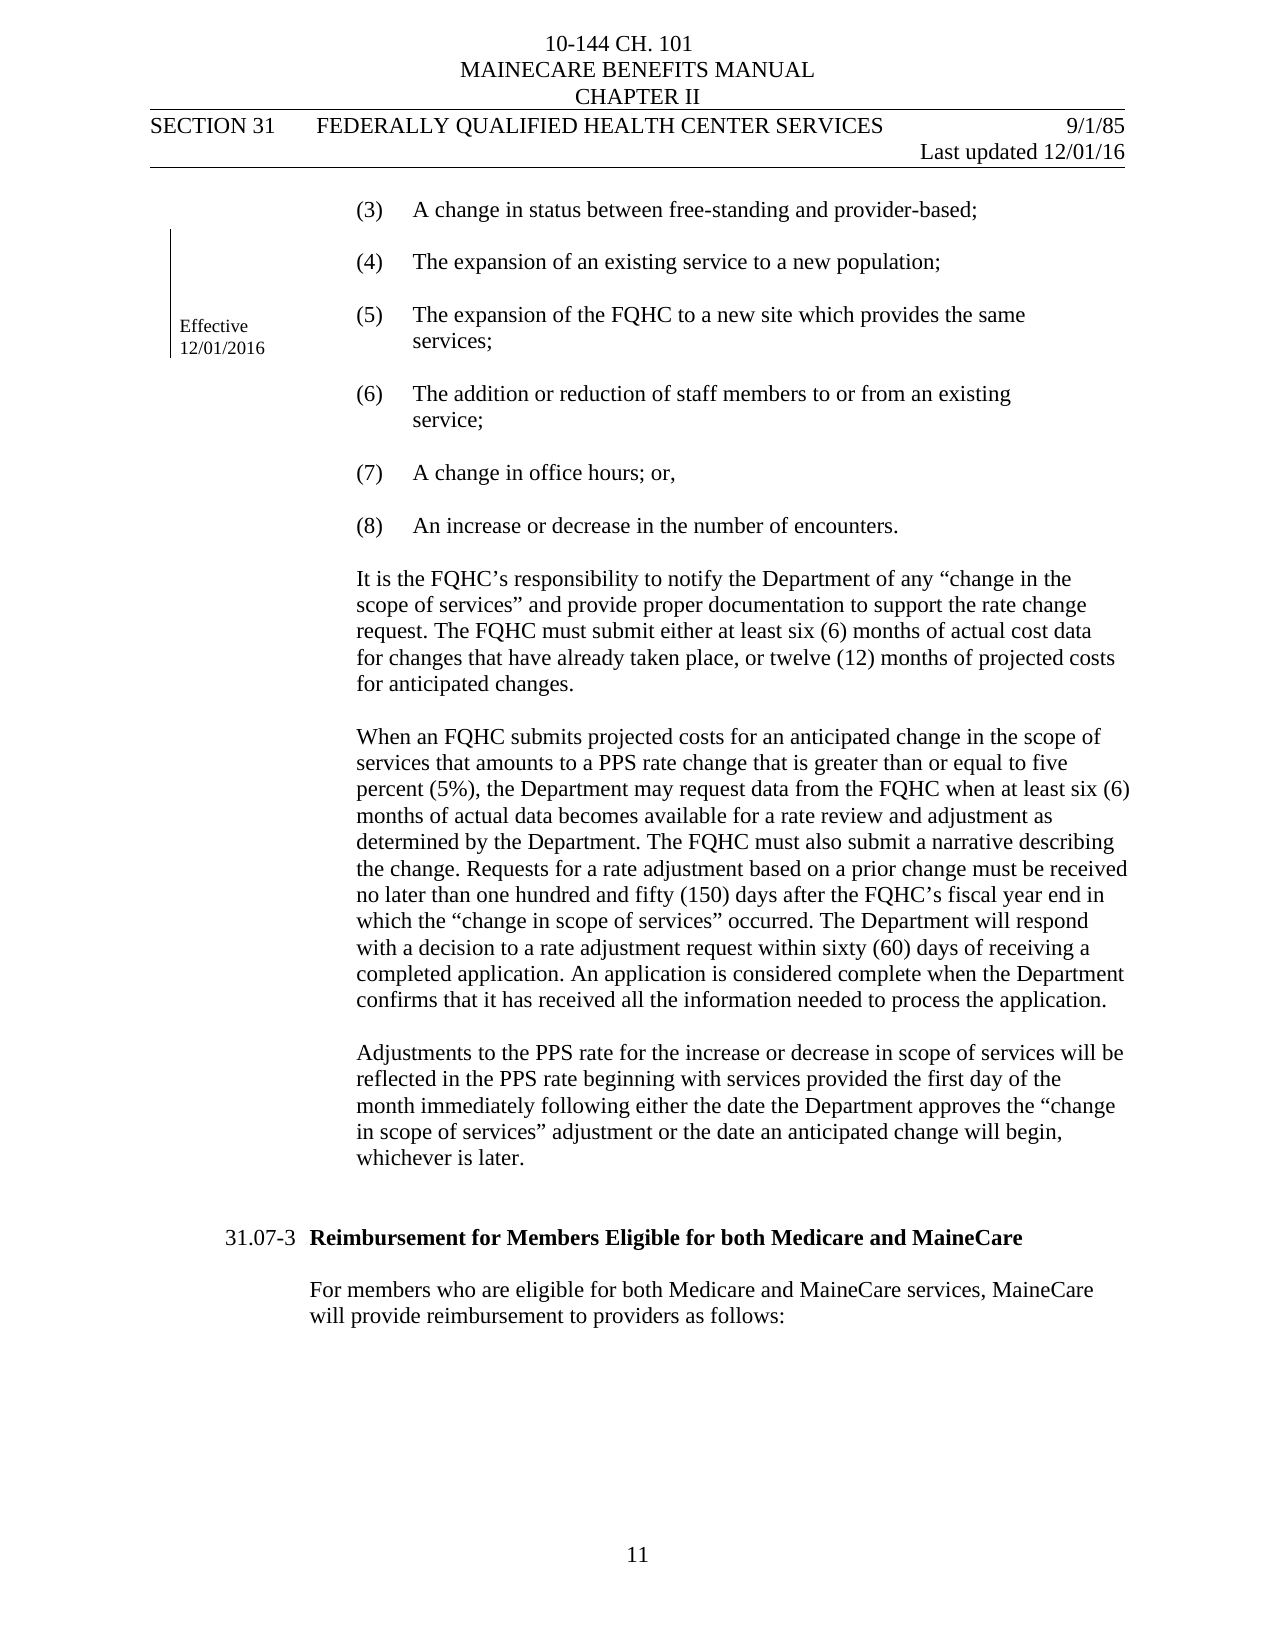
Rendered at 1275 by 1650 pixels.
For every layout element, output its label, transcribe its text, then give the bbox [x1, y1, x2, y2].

list An increase or decrease in the number of encounters. [356, 512, 1080, 538]
list The addition or reduction of staff members to or from an existing service; [356, 380, 1080, 433]
list The expansion of the FQHC to a new site which provides the same services; [356, 301, 1080, 354]
list A change in office hours; or, [356, 459, 1080, 486]
text 31.07-3 Reimbursement for Members Eligible for both Medicare and MaineCare [225, 1223, 1125, 1250]
list The expansion of an existing service to a new population; [356, 248, 1080, 275]
list A change in status between free-standing and provider-based; [356, 196, 1080, 222]
text For members who are eligible for both Medicare and MaineCare services, MaineCare will provide reimbursement to providers as follows: [225, 1276, 1125, 1329]
text Adjustments to the PPS rate for the increase or decrease in scope of services will be reflected in the PPS rate beginning with services provided the first day of the month immediately following either the date the Department approves the “change in scope of services” adjustment or the date an anticipated change will begin, whichever is later. [356, 1039, 1125, 1171]
text When an FQHC submits projected costs for an anticipated change in the scope of services that amounts to a PPS rate change that is greater than or equal to five percent (5%), the Department may request data from the FQHC when at least six (6) months of actual data becomes available for a rate review and adjustment as determined by the Department. The FQHC must also submit a narrative describing the change. Requests for a rate adjustment based on a prior change must be received no later than one hundred and fifty (150) days after the FQHC’s fiscal year end in which the “change in scope of services” occurred. The Department will respond with a decision to a rate adjustment request within sixty (60) days of receiving a completed application. An application is considered complete when the Department confirms that it has received all the information needed to process the application. [356, 723, 1134, 1013]
text It is the FQHC’s responsibility to notify the Department of any “change in the scope of services” and provide proper documentation to support the rate change request. The FQHC must submit either at least six (6) months of actual cost data for changes that have already taken place, or twelve (12) months of projected costs for anticipated changes. [356, 565, 1125, 696]
